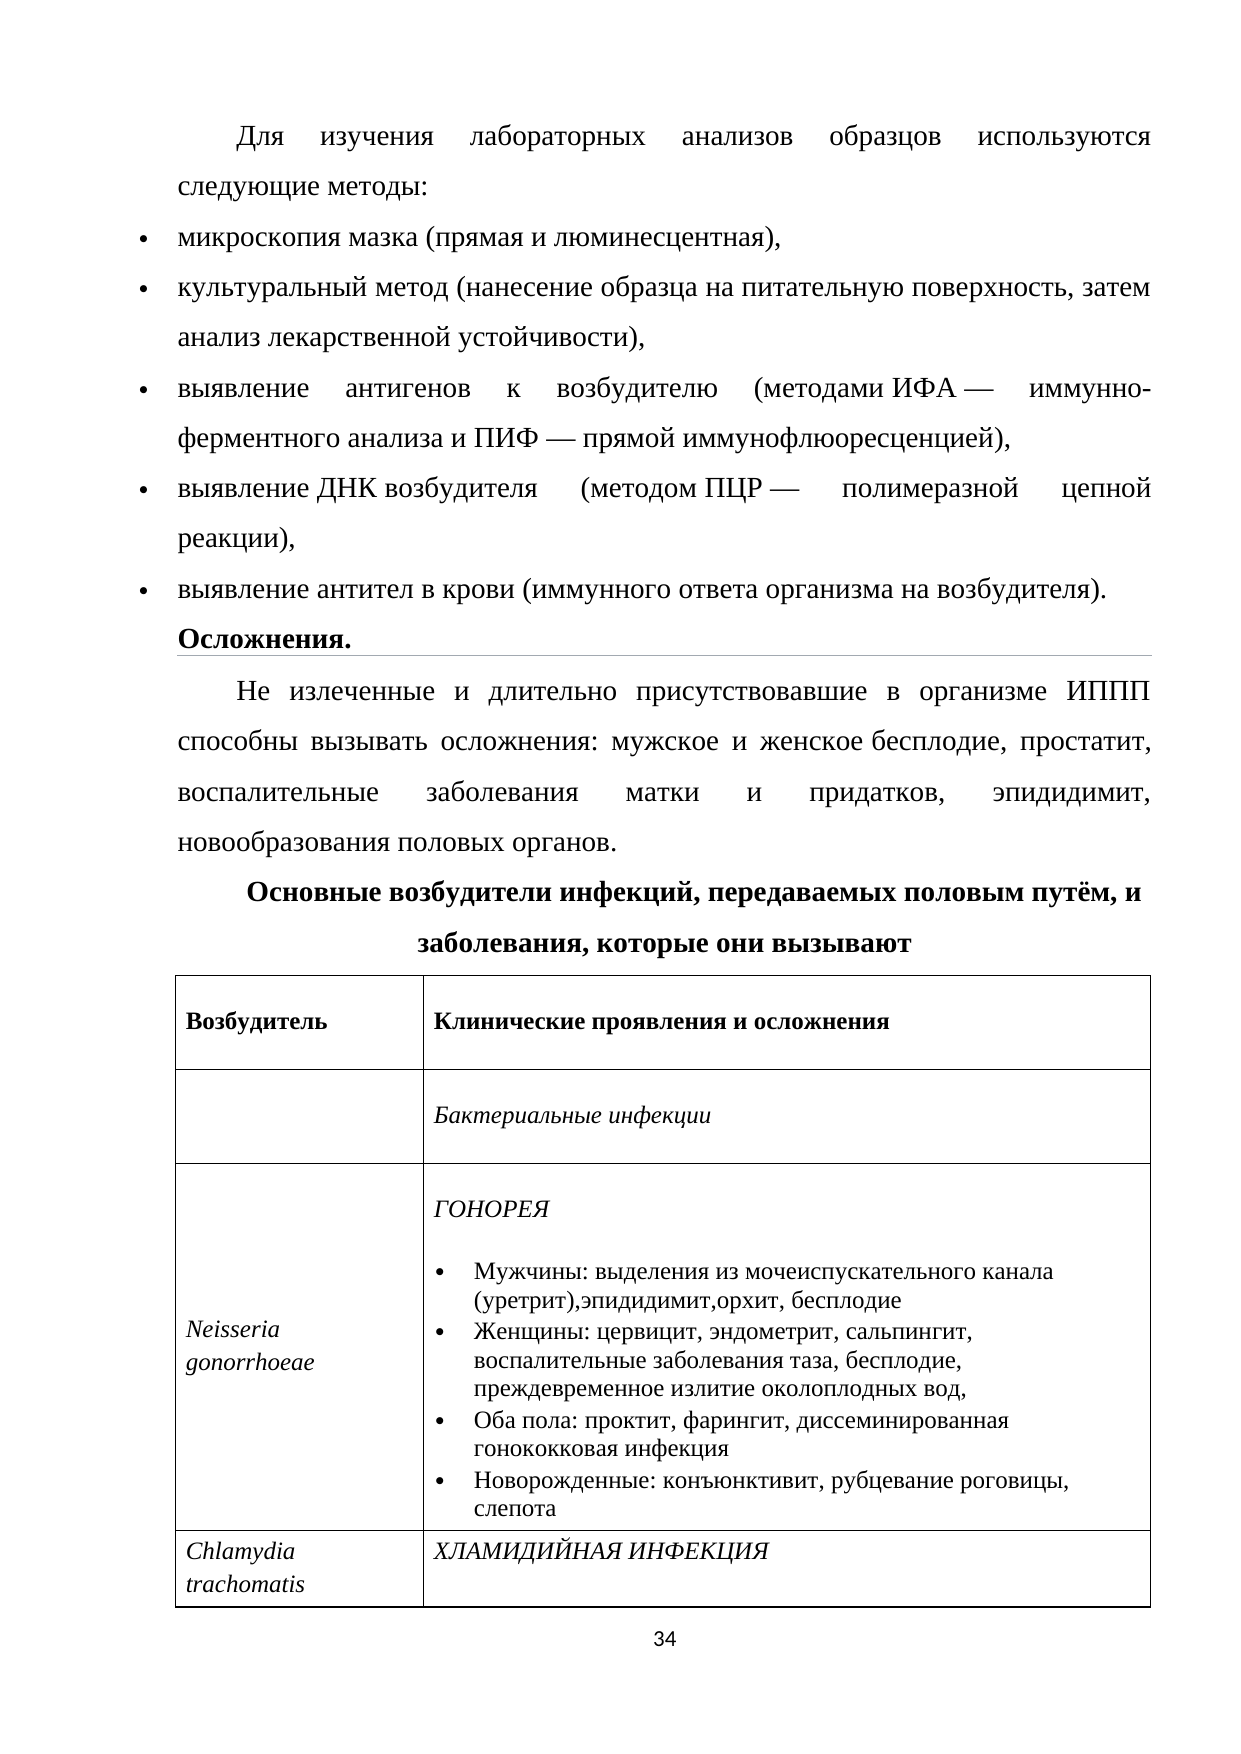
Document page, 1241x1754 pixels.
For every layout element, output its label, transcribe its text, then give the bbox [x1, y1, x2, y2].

table_cell [176, 1070, 423, 1163]
list микроскопия мазка (прямая и люминесцентная), [140, 219, 1152, 252]
list выявление антигенов к возбудителю (методами ИФА — иммунно-ферментного анализа и ПИФ — прямой иммунофлюоресценцией), [140, 370, 1152, 453]
table_header Клинические проявления и осложнения [424, 976, 1150, 1069]
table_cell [176, 1531, 423, 1606]
text Для изучения лабораторных анализов образцов используются следующие методы: [177, 118, 1152, 202]
list культуральный метод (нанесение образца на питательную поверхность, затем анализ лекарственной устойчивости), [140, 269, 1152, 353]
text Не излеченные и длительно присутствовавшие в организме ИППП способны вызывать осложнения: мужское и женское бесплодие, простатит, воспалительные заболевания матки и придатков, эпидидимит, новообразования половых органов. [177, 673, 1152, 858]
table_cell ГОНОРЕЯ Мужчины: выделения из мочеиспускательного канала (уретрит),эпидидимит,орхит, бесплодие Женщины: цервицит, эндометрит, сальпингит, воспалительные заболевания таза, бесплодие, преждевременное излитие околоплодных вод, Оба пола: проктит, фарингит, диссеминированная гонококковая инфекция Новорожденные: конъюнктивит, рубцевание роговицы, слепота [424, 1164, 1150, 1530]
table_header Возбудитель [176, 976, 423, 1069]
subtitle Осложнения. [177, 621, 1152, 655]
text Основные возбудители инфекций, передаваемых половым путём, и заболевания, которые они вызывают [177, 874, 1152, 958]
list выявление антител в крови (иммунного ответа организма на возбудителя). [140, 571, 1152, 604]
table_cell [424, 1531, 1150, 1606]
list выявление ДНК возбудителя (методом ПЦР — полимеразной цепной реакции), [140, 470, 1152, 554]
table_cell Бактериальные инфекции [424, 1070, 1150, 1163]
table_cell Neisseria gonorrhoeae [176, 1164, 423, 1530]
